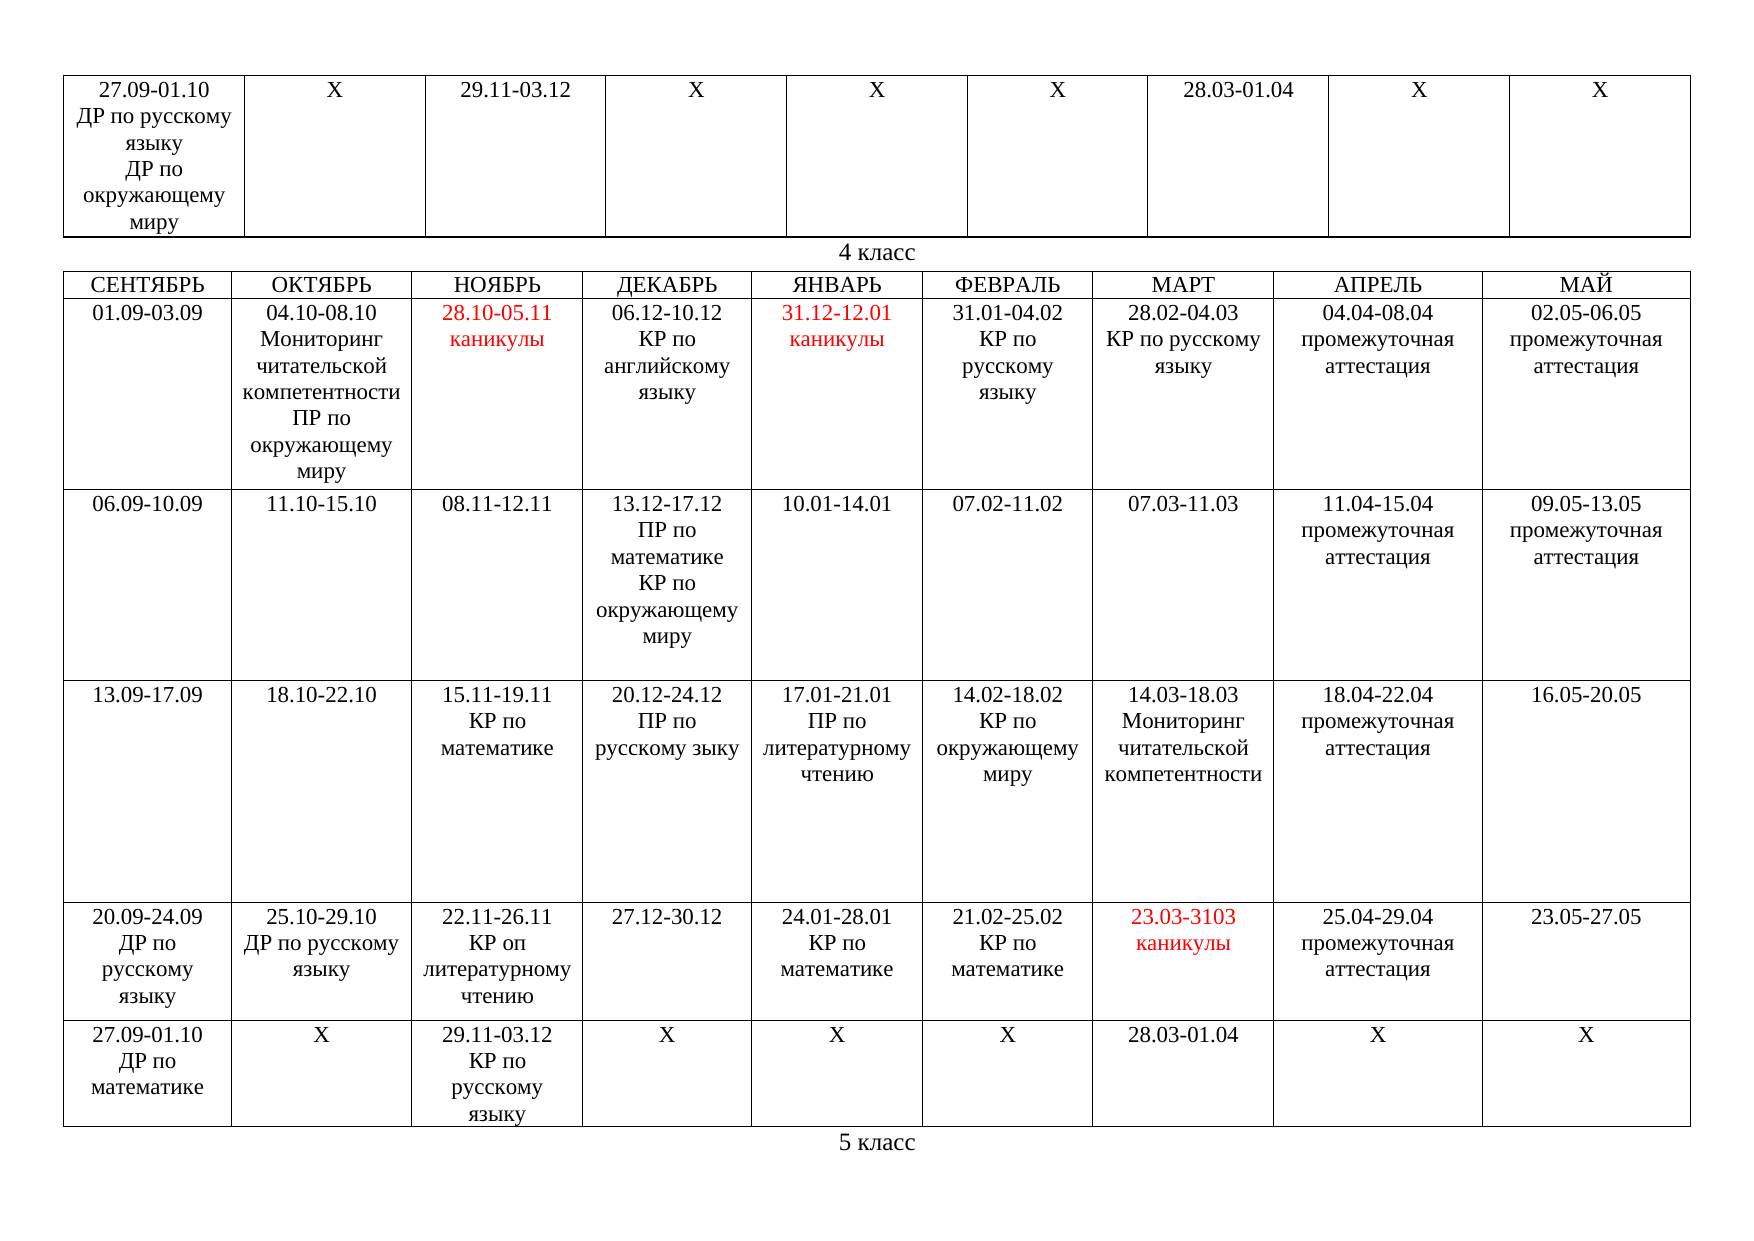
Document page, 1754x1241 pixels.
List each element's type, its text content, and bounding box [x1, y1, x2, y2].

table_header ФЕВРАЛЬ [923, 272, 1092, 298]
table_cell 13.12-17.12 ПР по математике КР по окружающему миру [583, 490, 751, 680]
table_header ЯНВАРЬ [752, 272, 922, 298]
table_cell 23.05-27.05 [1483, 903, 1690, 1019]
table_cell Х [1274, 1021, 1482, 1126]
table_cell 08.11-12.11 [412, 490, 582, 680]
table_cell 28.10-05.11 каникулы [412, 299, 582, 489]
table_cell 28.02-04.03 КР по русскому языку [1093, 299, 1273, 489]
table_header МАРТ [1093, 272, 1273, 298]
table_cell 15.11-19.11 КР по математике [412, 681, 582, 902]
table_cell Х [752, 1021, 922, 1126]
table_cell 14.02-18.02 КР по окружающему миру [923, 681, 1092, 902]
table_cell 10.01-14.01 [752, 490, 922, 680]
table_cell 11.10-15.10 [232, 490, 411, 680]
table_cell 31.01-04.02 КР по русскому языку [923, 299, 1092, 489]
table_header НОЯБРЬ [412, 272, 582, 298]
table_cell 06.09-10.09 [64, 490, 231, 680]
table_cell 18.10-22.10 [232, 681, 411, 902]
table_cell Х [1510, 76, 1690, 236]
table_cell 04.10-08.10 Мониторинг читательской компетентности ПР по окружающему миру [232, 299, 411, 489]
table_cell 20.09-24.09 ДР по русскому языку [64, 903, 231, 1019]
table_cell Х [583, 1021, 751, 1126]
table_cell Х [1329, 76, 1509, 236]
table_cell 18.04-22.04 промежуточная аттестация [1274, 681, 1482, 902]
table_cell Х [923, 1021, 1092, 1126]
text 5 класс [75, 1127, 1679, 1156]
table_cell 25.04-29.04 промежуточная аттестация [1274, 903, 1482, 1019]
table_cell 02.05-06.05 промежуточная аттестация [1483, 299, 1690, 489]
table_header ДЕКАБРЬ [583, 272, 751, 298]
table_cell 27.09-01.10 ДР по русскому языку ДР по окружающему миру [64, 76, 244, 236]
table_cell 25.10-29.10 ДР по русскому языку [232, 903, 411, 1019]
table_cell 01.09-03.09 [64, 299, 231, 489]
text 4 класс [75, 238, 1679, 266]
table_cell Х [606, 76, 786, 236]
table_cell Х [787, 76, 967, 236]
table_cell 07.03-11.03 [1093, 490, 1273, 680]
table_cell 20.12-24.12 ПР по русскому зыку [583, 681, 751, 902]
table_cell 31.12-12.01 каникулы [752, 299, 922, 489]
table_cell Х [245, 76, 425, 236]
table_cell Х [1483, 1021, 1690, 1126]
table_cell 11.04-15.04 промежуточная аттестация [1274, 490, 1482, 680]
table_cell Х [968, 76, 1147, 236]
table_cell 28.03-01.04 [1148, 76, 1328, 236]
table_cell 22.11-26.11 КР оп литературному чтению [412, 903, 582, 1019]
table_cell 09.05-13.05 промежуточная аттестация [1483, 490, 1690, 680]
table_cell 23.03-3103 каникулы [1093, 903, 1273, 1019]
table_cell 28.03-01.04 [1093, 1021, 1273, 1126]
table_cell 21.02-25.02 КР по математике [923, 903, 1092, 1019]
table_cell 29.11-03.12 [426, 76, 605, 236]
table_header СЕНТЯБРЬ [64, 272, 231, 298]
table_cell 04.04-08.04 промежуточная аттестация [1274, 299, 1482, 489]
table_cell 27.12-30.12 [583, 903, 751, 1019]
table_cell 27.09-01.10 ДР по математике [64, 1021, 231, 1126]
table_header ОКТЯБРЬ [232, 272, 411, 298]
table_cell 07.02-11.02 [923, 490, 1092, 680]
table_header АПРЕЛЬ [1274, 272, 1482, 298]
table_cell 24.01-28.01 КР по математике [752, 903, 922, 1019]
table_cell 16.05-20.05 [1483, 681, 1690, 902]
table_cell Х [232, 1021, 411, 1126]
table_cell 13.09-17.09 [64, 681, 231, 902]
table_cell 06.12-10.12 КР по английскому языку [583, 299, 751, 489]
table_cell 17.01-21.01 ПР по литературному чтению [752, 681, 922, 902]
table_cell 14.03-18.03 Мониторинг читательской компетентности [1093, 681, 1273, 902]
table_cell 29.11-03.12 КР по русскому языку [412, 1021, 582, 1126]
table_header МАЙ [1483, 272, 1690, 298]
